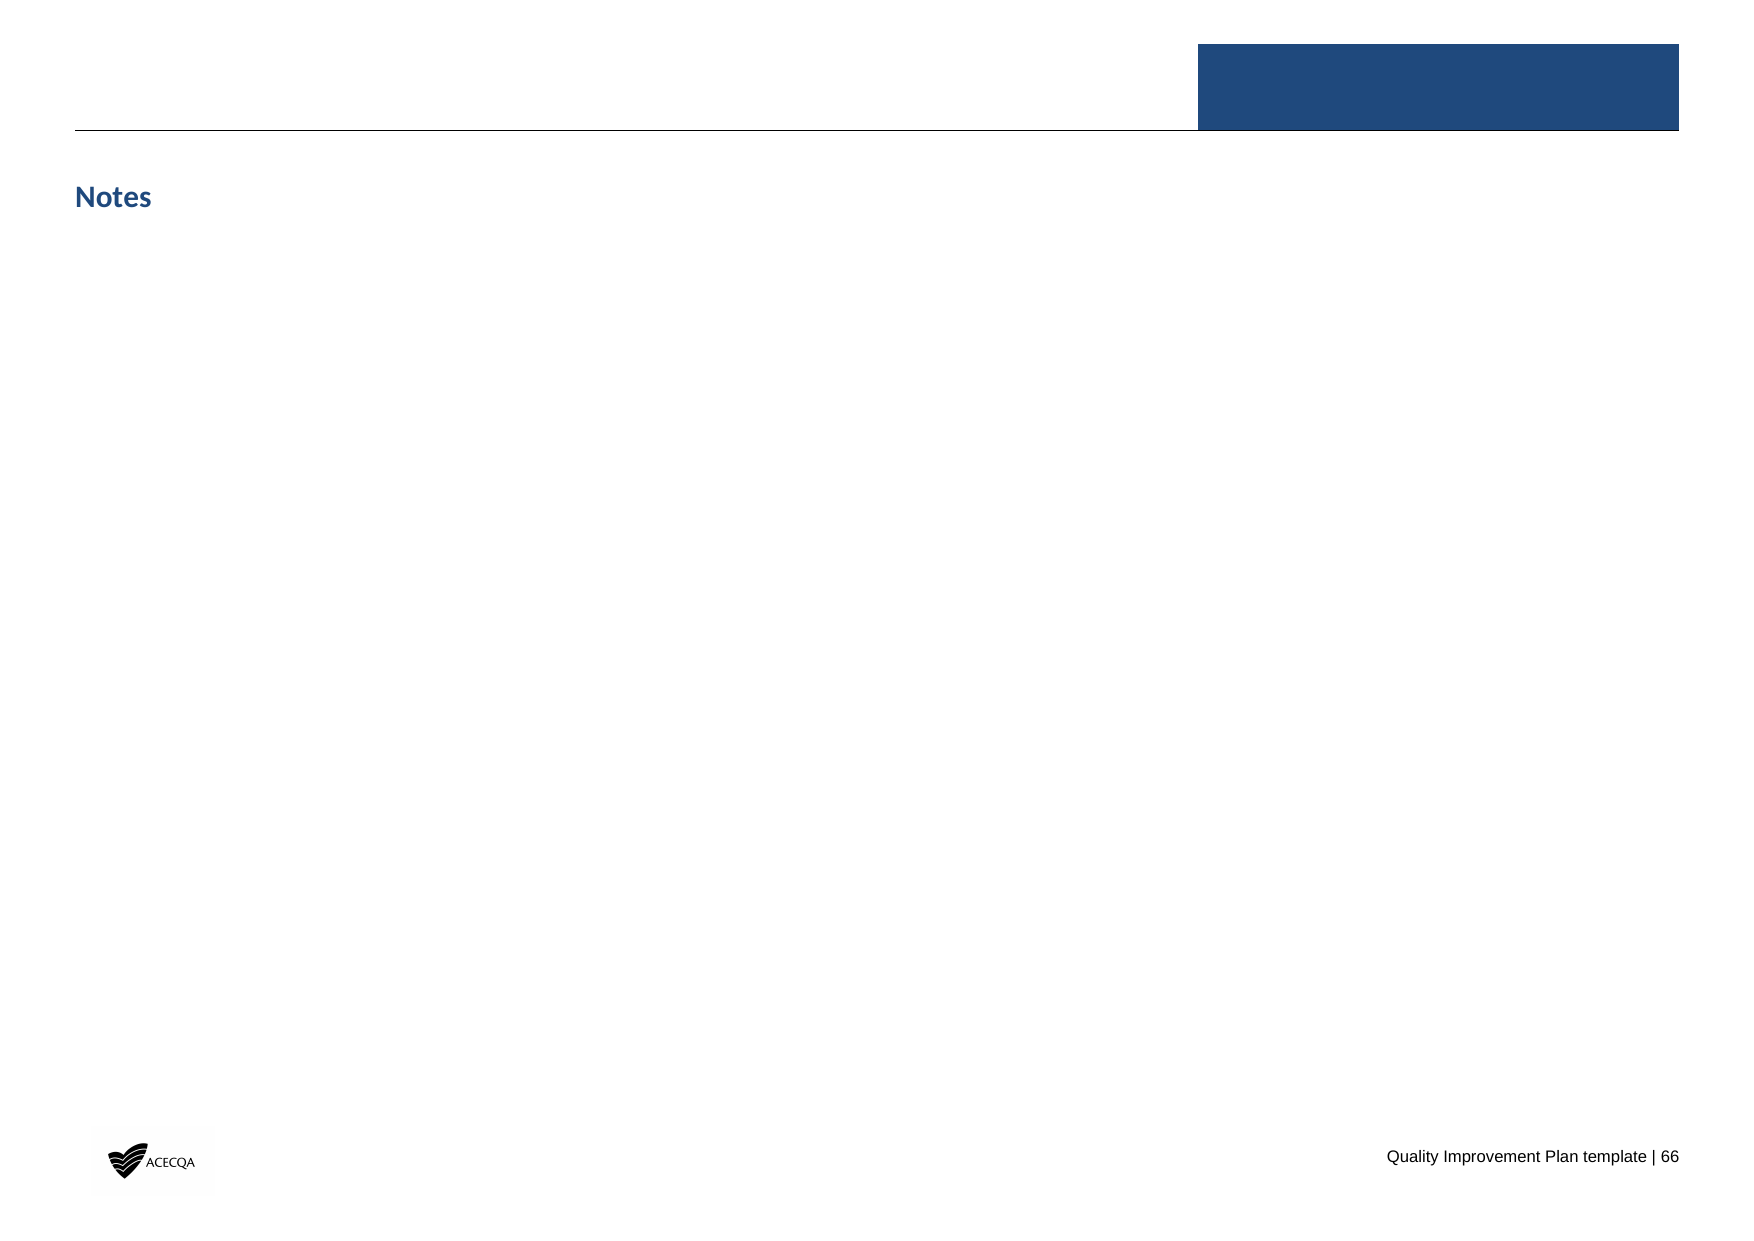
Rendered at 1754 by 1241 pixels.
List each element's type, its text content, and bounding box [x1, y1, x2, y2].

picture [91, 1126, 216, 1196]
subtitle Notes [75, 177, 1679, 215]
